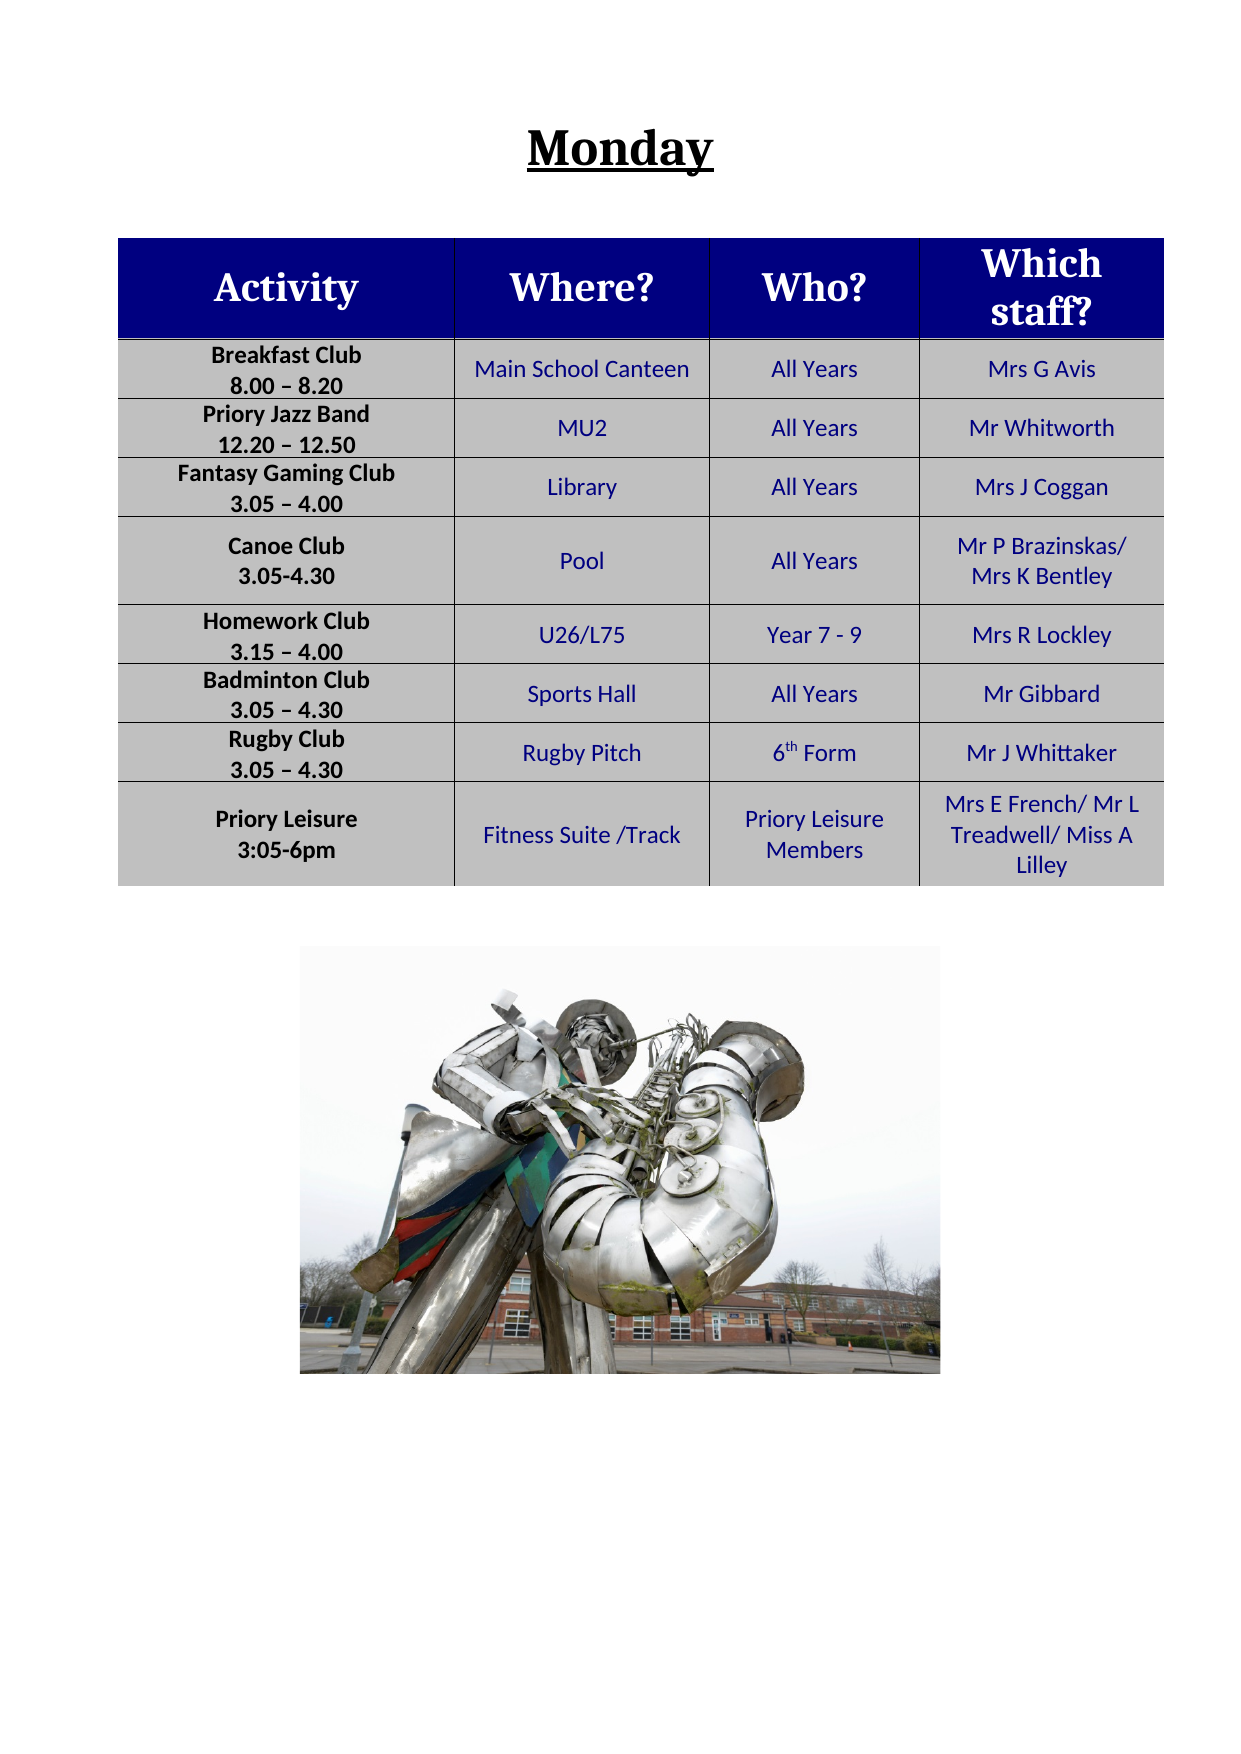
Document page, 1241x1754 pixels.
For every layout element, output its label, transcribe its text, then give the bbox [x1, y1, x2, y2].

table_header Where? [455, 238, 709, 338]
table_cell Main School Canteen [455, 340, 709, 397]
table_cell Sports Hall [455, 664, 709, 722]
table_cell Fantasy Gaming Club 3.05 – 4.00 [118, 458, 454, 516]
table_cell Badminton Club 3.05 – 4.30 [118, 664, 454, 722]
table_cell Mr P Brazinskas/ Mrs K Bentley [920, 517, 1164, 604]
table_cell All Years [710, 340, 919, 397]
table_cell Mrs E French/ Mr L Treadwell/ Miss A Lilley [920, 782, 1164, 886]
table_cell Breakfast Club 8.00 – 8.20 [118, 340, 454, 397]
table_cell Priory Jazz Band 12.20 – 12.50 [118, 399, 454, 457]
table_cell MU2 [455, 399, 709, 457]
table_header Who? [710, 238, 919, 338]
table_cell Homework Club 3.15 – 4.00 [118, 605, 454, 663]
table_cell Fitness Suite /Track [455, 782, 709, 886]
table_cell Mr Whitworth [920, 399, 1164, 457]
table_cell All Years [710, 399, 919, 457]
table_header Activity [118, 238, 454, 338]
text Monday [118, 118, 1122, 178]
table_cell Mr Gibbard [920, 664, 1164, 722]
table_cell U26/L75 [455, 605, 709, 663]
picture [299, 946, 941, 1374]
table_cell All Years [710, 664, 919, 722]
table_cell Library [455, 458, 709, 516]
table_cell Canoe Club 3.05-4.30 [118, 517, 454, 604]
table_header Which staff? [920, 238, 1164, 338]
table_cell Mrs R Lockley [920, 605, 1164, 663]
table_cell Priory Leisure 3:05-6pm [118, 782, 454, 886]
table_cell 6th Form [710, 723, 919, 781]
table_cell Rugby Club 3.05 – 4.30 [118, 723, 454, 781]
table_cell Priory Leisure Members [710, 782, 919, 886]
table_cell Mrs J Coggan [920, 458, 1164, 516]
table_cell Pool [455, 517, 709, 604]
table_cell Mr J Whittaker [920, 723, 1164, 781]
table_cell Rugby Pitch [455, 723, 709, 781]
table_cell Year 7 - 9 [710, 605, 919, 663]
table_cell All Years [710, 458, 919, 516]
table_cell All Years [710, 517, 919, 604]
table_cell Mrs G Avis [920, 340, 1164, 397]
